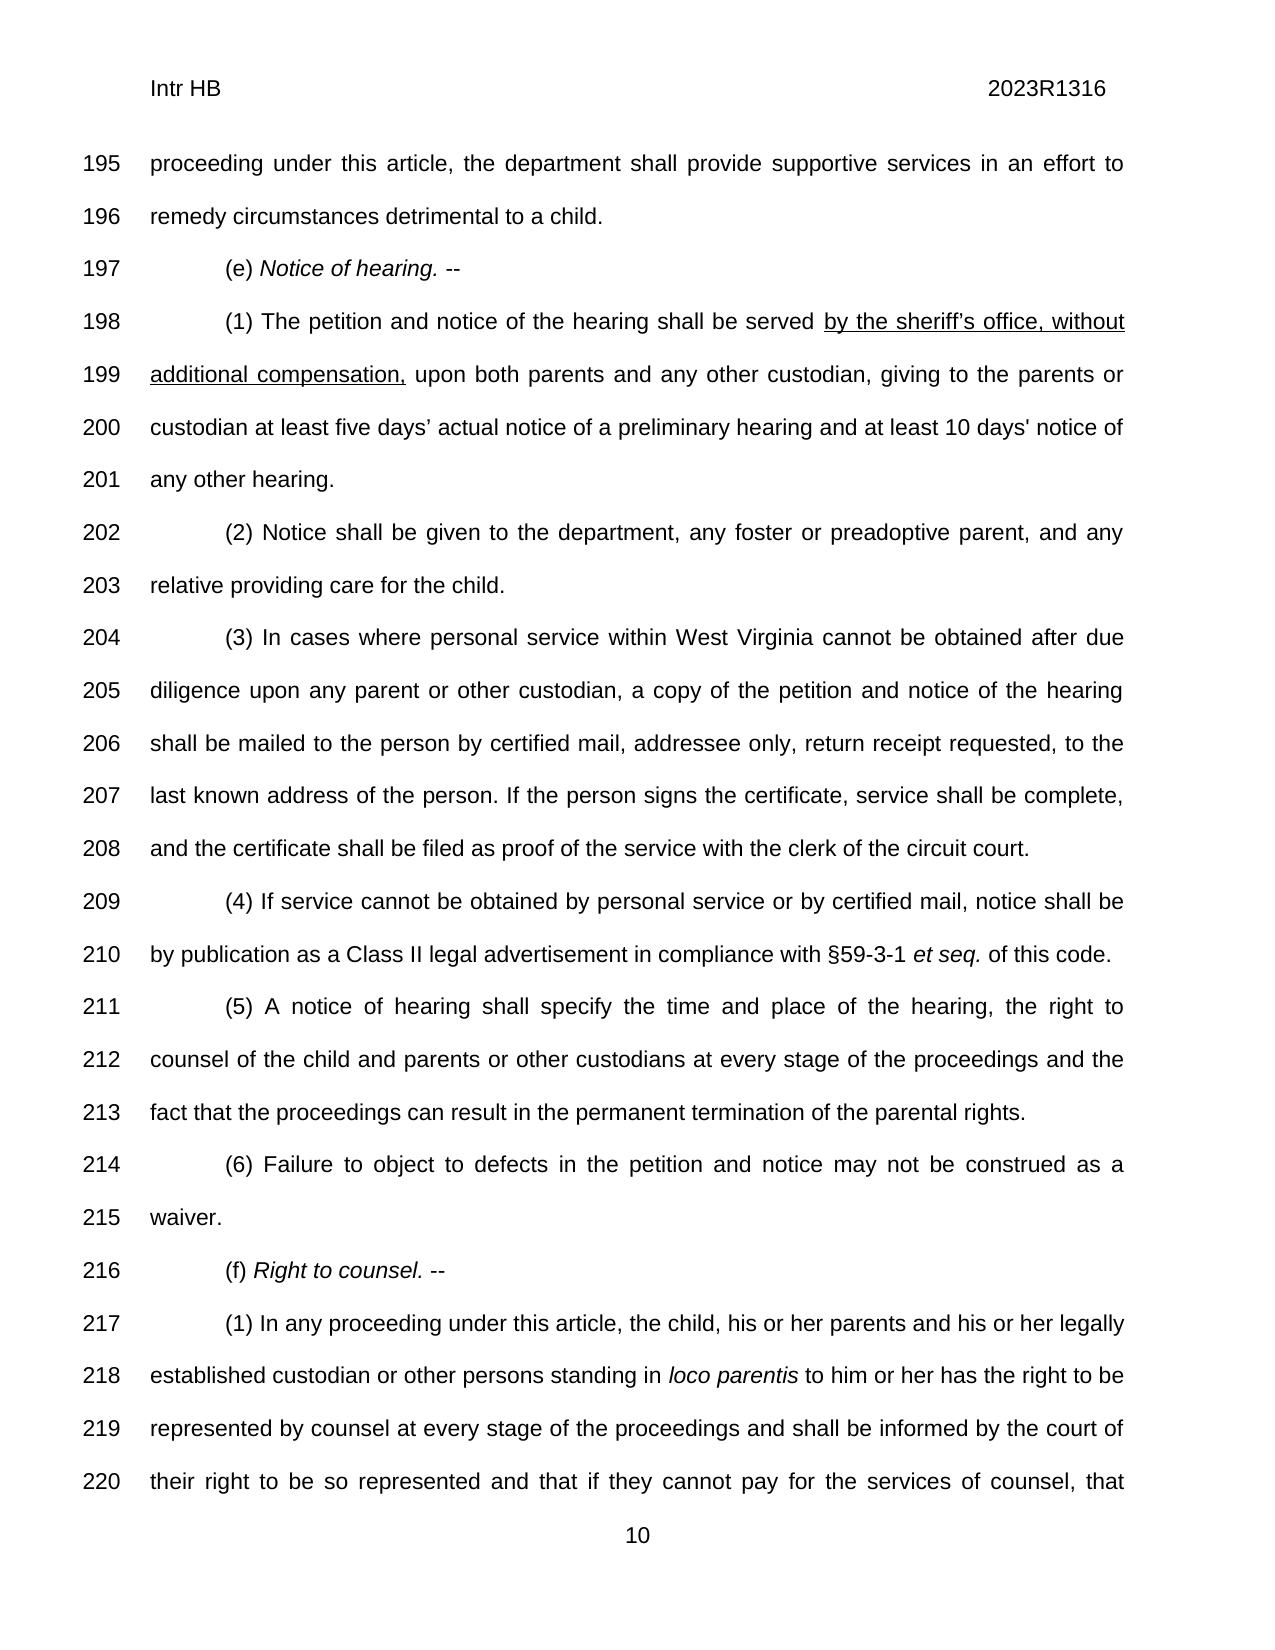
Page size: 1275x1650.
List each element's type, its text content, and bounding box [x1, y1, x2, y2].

text (e) Notice of hearing. -- [150, 255, 1125, 282]
text (3) In cases where personal service within West Virginia cannot be obtained after due diligence upon any parent or other custodian, a copy of the petition and notice of the hearing shall be mailed to the person by certified mail, addressee only, return receipt requested, to the last known address of the person. If the person signs the certificate, service shall be complete, and the certificate shall be filed as proof of the service with the clerk of the circuit court. [150, 624, 1125, 862]
text (2) Notice shall be given to the department, any foster or preadoptive parent, and any relative providing care for the child. [150, 519, 1125, 598]
text (4) If service cannot be obtained by personal service or by certified mail, notice shall be by publication as a Class II legal advertisement in compliance with §59-3-1 et seq. of this code. [150, 888, 1125, 967]
text (5) A notice of hearing shall specify the time and place of the hearing, the right to counsel of the child and parents or other custodians at every stage of the proceedings and the fact that the proceedings can result in the permanent termination of the parental rights. [150, 993, 1125, 1125]
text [150, 1309, 1125, 1494]
text (1) The petition and notice of the hearing shall be served by the sheriff’s office, without additional compensation, upon both parents and any other custodian, giving to the parents or custodian at least five days’ actual notice of a preliminary hearing and at least 10 days' notice of any other hearing. [150, 308, 1125, 493]
text (6) Failure to object to defects in the petition and notice may not be construed as a waiver. [150, 1151, 1125, 1231]
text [150, 150, 1125, 229]
text (f) Right to counsel. -- [150, 1257, 1125, 1283]
